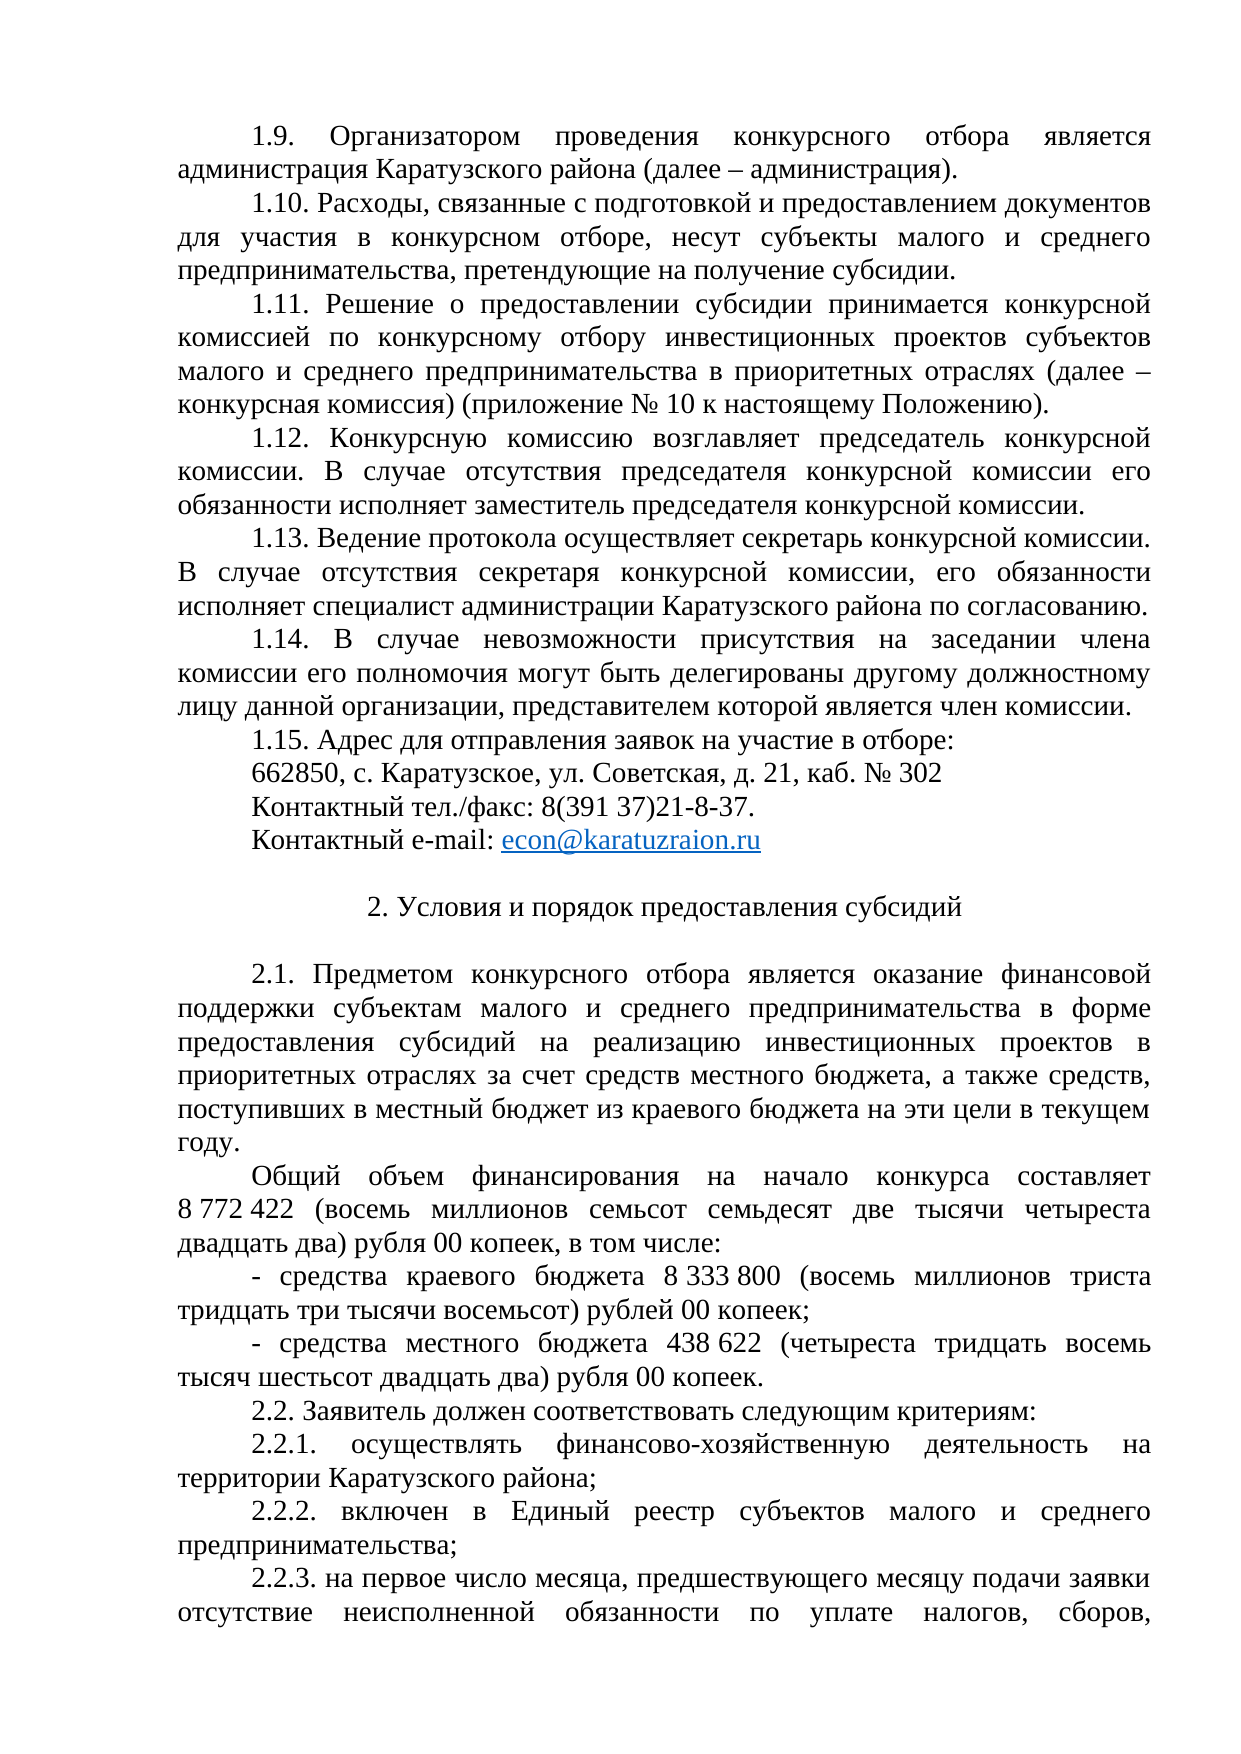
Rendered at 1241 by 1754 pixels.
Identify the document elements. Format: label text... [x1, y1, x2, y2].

title 1.12. Конкурсную комиссию возглавляет председатель конкурсной комиссии. В случае отсутствия председателя конкурсной комиссии его обязанности исполняет заместитель председателя конкурсной комиссии. [177, 420, 1152, 521]
text - средства местного бюджета 438 622 (четыреста тридцать восемь тысяч шестьсот двадцать два) рубля 00 копеек. [177, 1326, 1152, 1393]
title 1.14. В случае невозможности присутствия на заседании члена комиссии его полномочия могут быть делегированы другому должностному лицу данной организации, представителем которой является член комиссии. [177, 621, 1152, 722]
text Контактный тел./факс: 8(391 37)21-8-37. [177, 789, 1152, 822]
title 1.11. Решение о предоставлении субсидии принимается конкурсной комиссией по конкурсному отбору инвестиционных проектов субъектов малого и среднего предпринимательства в приоритетных отраслях (далее – конкурсная комиссия) (приложение № 10 к настоящему Положению). [177, 286, 1152, 420]
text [177, 1560, 1152, 1627]
text Контактный e-mail: econ@karatuzraion.ru [177, 822, 1152, 856]
text 1.10. Расходы, связанные с подготовкой и предоставлением документов для участия в конкурсном отборе, несут субъекты малого и среднего предпринимательства, претендующие на получение субсидии. [177, 185, 1152, 286]
title 1.13. Ведение протокола осуществляет секретарь конкурсной комиссии. В случае отсутствия секретаря конкурсной комиссии, его обязанности исполняет специалист администрации Каратузского района по согласованию. [177, 521, 1152, 621]
text - средства краевого бюджета 8 333 800 (восемь миллионов триста тридцать три тысячи восемьсот) рублей 00 копеек; [177, 1258, 1152, 1326]
text Общий объем финансирования на начало конкурса составляет 8 772 422 (восемь миллионов семьсот семьдесят две тысячи четыреста двадцать два) рубля 00 копеек, в том числе: [177, 1158, 1152, 1258]
text 2.1. Предметом конкурсного отбора является оказание финансовой поддержки субъектам малого и среднего предпринимательства в форме предоставления субсидий на реализацию инвестиционных проектов в приоритетных отраслях за счет средств местного бюджета, а также средств, поступивших в местный бюджет из краевого бюджета на эти цели в текущем году. [177, 957, 1152, 1158]
text 662850, с. Каратузское, ул. Советская, д. 21, каб. № 302 [177, 755, 1152, 789]
text 2.2.2. включен в Единый реестр субъектов малого и среднего предпринимательства; [177, 1493, 1152, 1560]
title 2. Условия и порядок предоставления субсидий [177, 889, 1152, 923]
text 2.2. Заявитель должен соответствовать следующим критериям: [177, 1393, 1152, 1426]
text 1.9. Организатором проведения конкурсного отбора является администрация Каратузского района (далее – администрация). [177, 118, 1152, 185]
text 2.2.1. осуществлять финансово-хозяйственную деятельность на территории Каратузского района; [177, 1426, 1152, 1493]
text 1.15. Адрес для отправления заявок на участие в отборе: [177, 722, 1152, 755]
